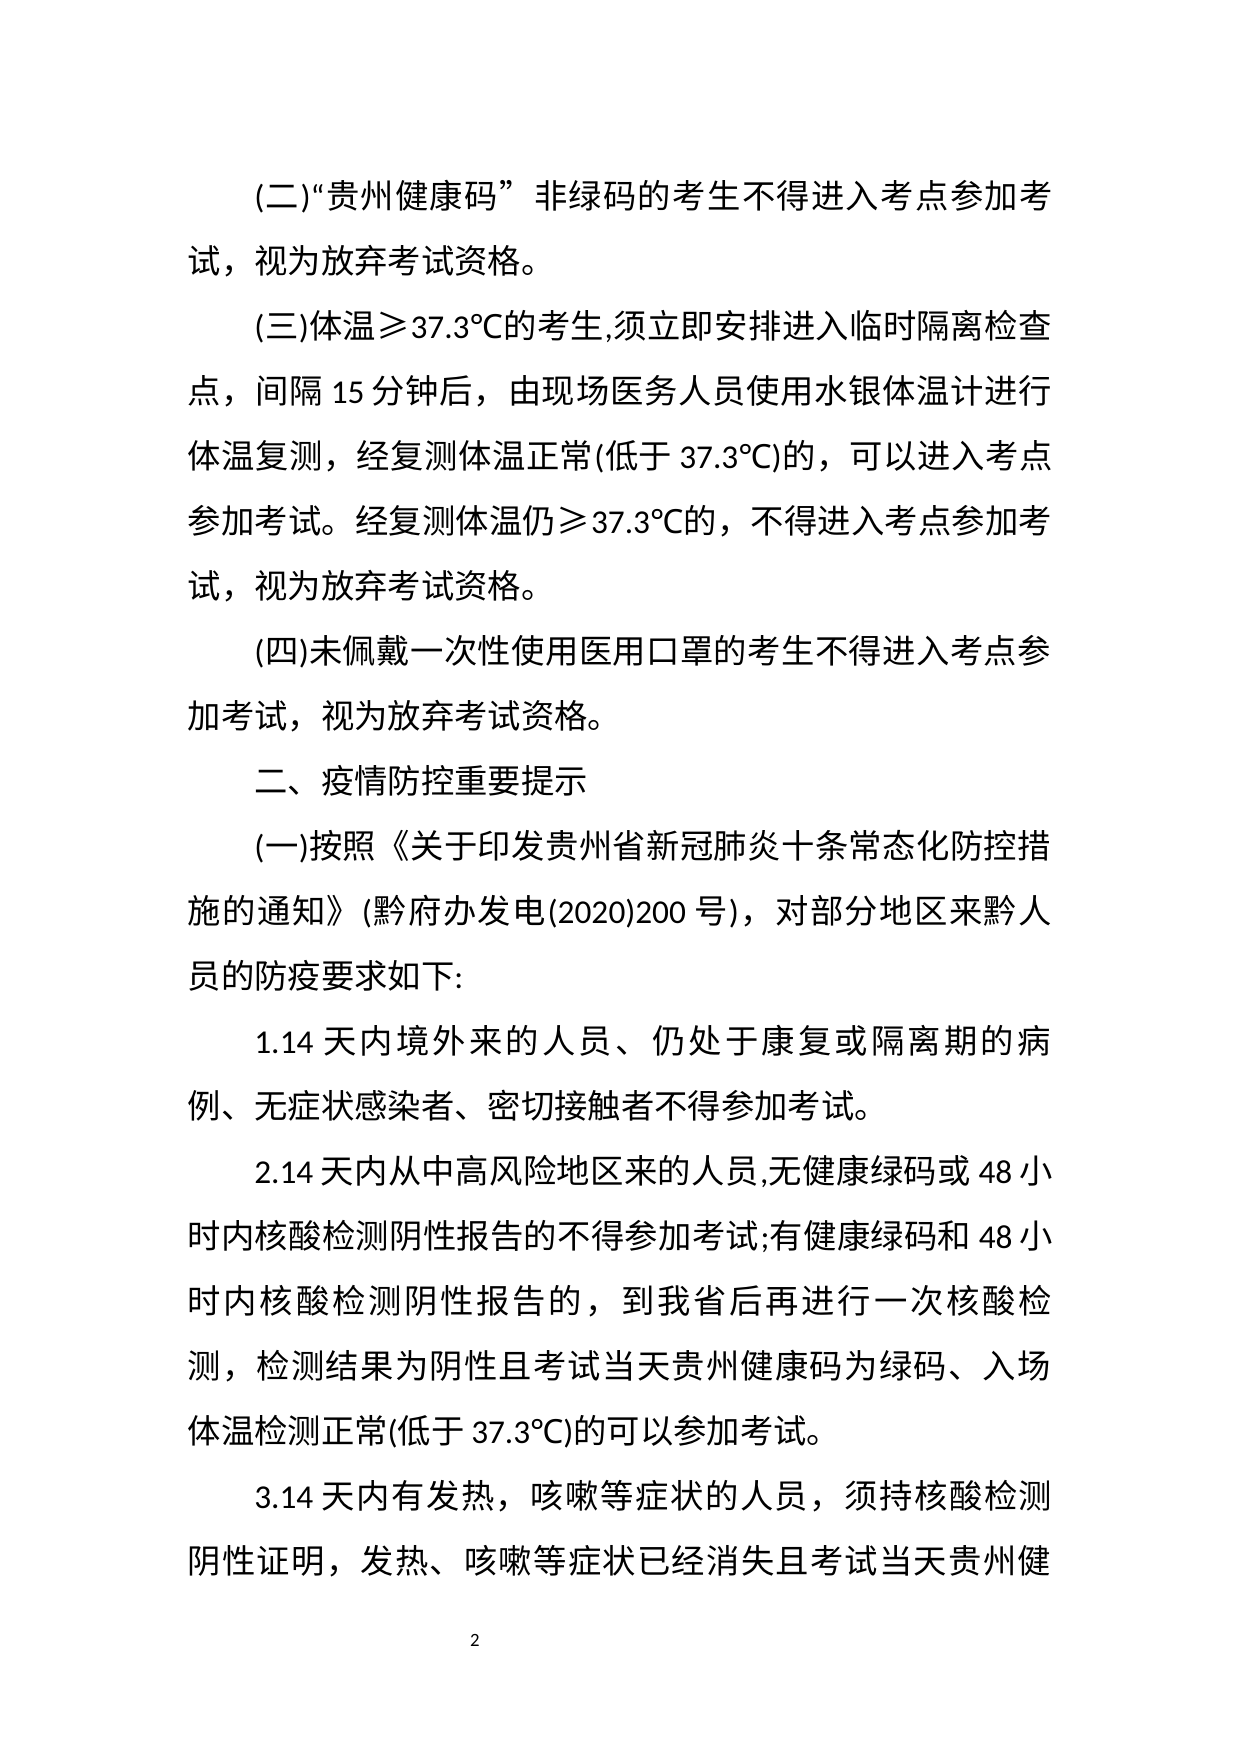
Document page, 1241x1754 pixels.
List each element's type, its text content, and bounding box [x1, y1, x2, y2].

text (二)“贵州健康码”非绿码的考生不得进入考点参加考试，视为放弃考试资格。 [187, 162, 1053, 292]
text (四)未佩戴一次性使用医用口罩的考生不得进入考点参加考试，视为放弃考试资格。 [187, 617, 1053, 747]
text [187, 1462, 1053, 1592]
text 二、疫情防控重要提示 [187, 747, 1053, 812]
text 1.14天内境外来的人员、仍处于康复或隔离期的病例、无症状感染者、密切接触者不得参加考试。 [187, 1007, 1053, 1137]
text (一)按照《关于印发贵州省新冠肺炎十条常态化防控措施的通知》(黔府办发电(2020)200号)，对部分地区来黔人员的防疫要求如下: [187, 812, 1053, 1007]
text (三)体温≥37.3℃的考生,须立即安排进入临时隔离检查点，间隔15分钟后，由现场医务人员使用水银体温计进行体温复测，经复测体温正常(低于37.3℃)的，可以进入考点参加考试。经复测体温仍≥37.3℃的，不得进入考点参加考试，视为放弃考试资格。 [187, 292, 1053, 617]
text 2.14天内从中高风险地区来的人员,无健康绿码或48小时内核酸检测阴性报告的不得参加考试;有健康绿码和48小时内核酸检测阴性报告的，到我省后再进行一次核酸检测，检测结果为阴性且考试当天贵州健康码为绿码、入场体温检测正常(低于37.3℃)的可以参加考试。 [187, 1137, 1053, 1462]
